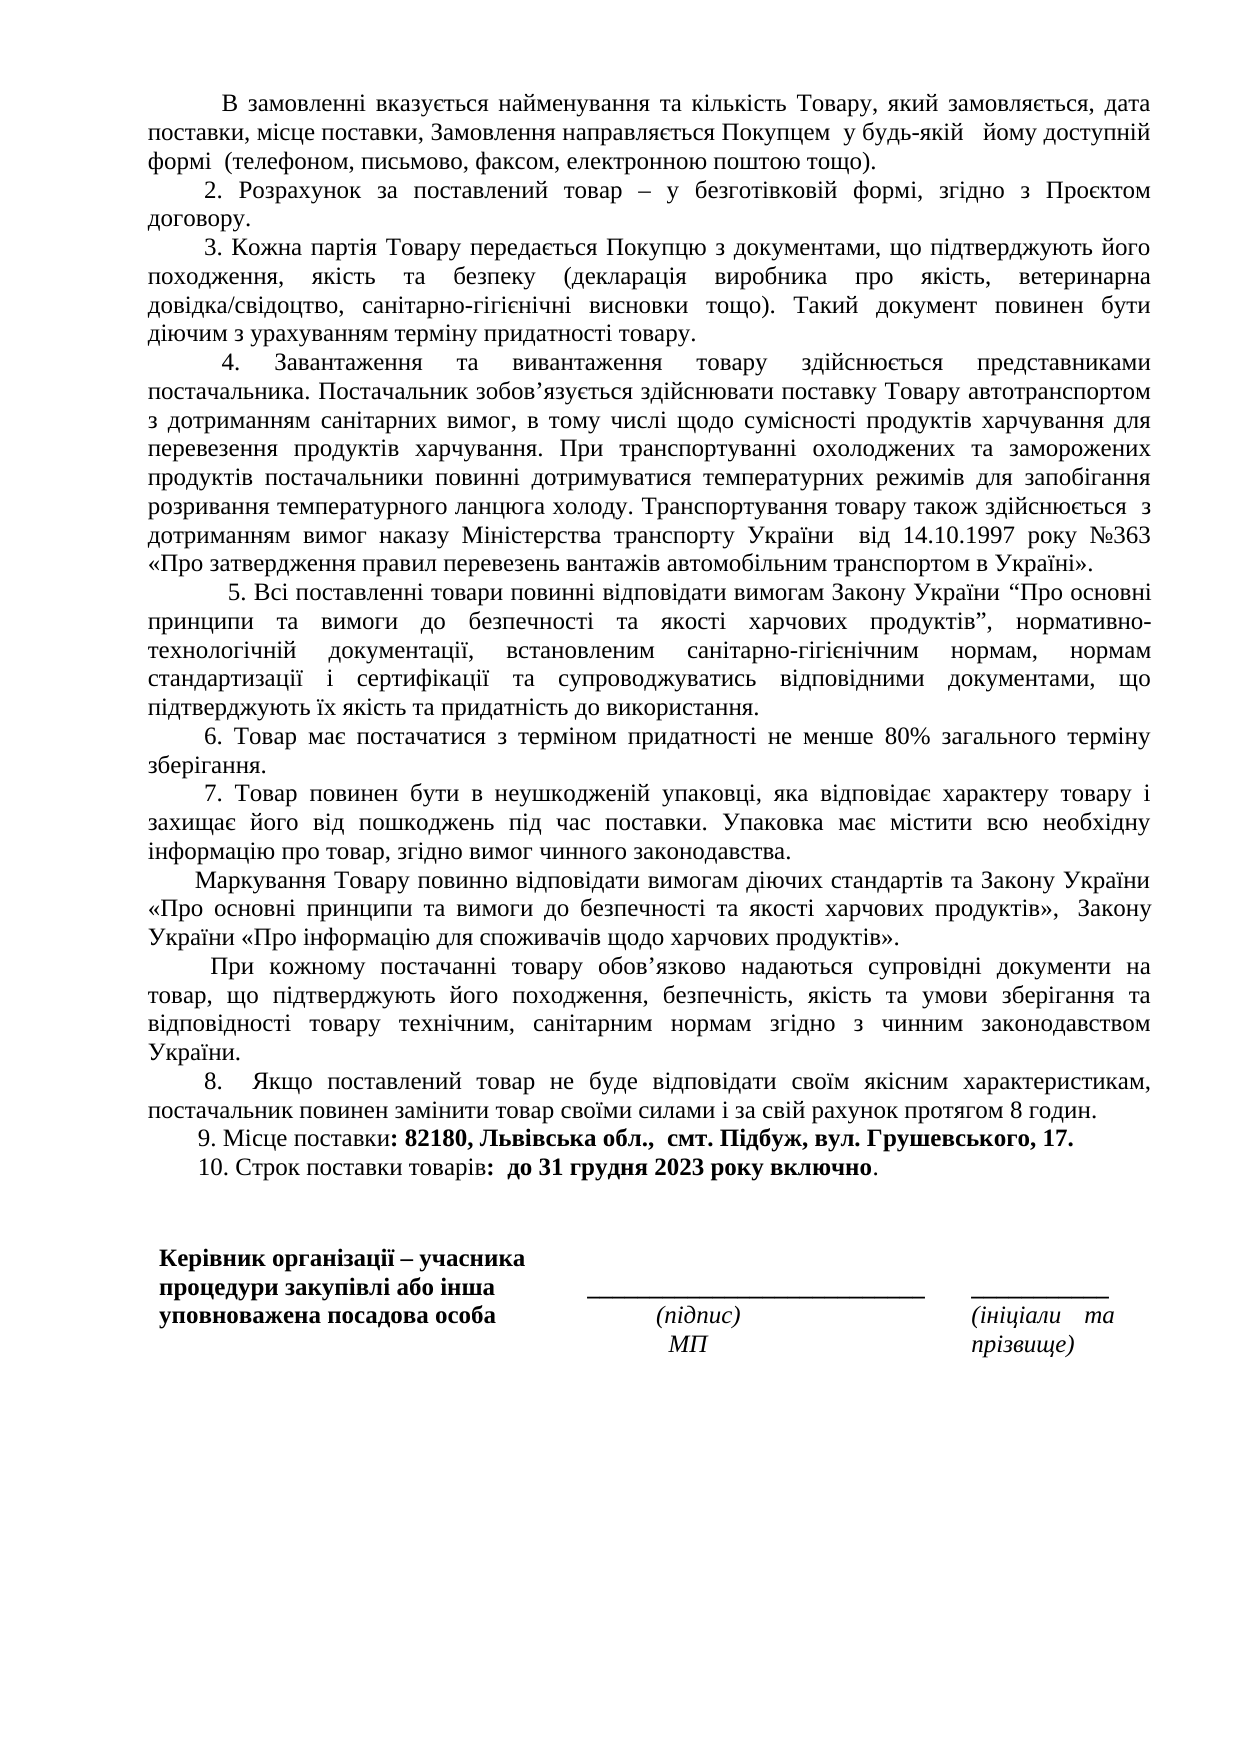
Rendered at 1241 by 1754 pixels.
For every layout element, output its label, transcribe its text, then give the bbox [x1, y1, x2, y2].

table_header ___________________________ (підпис) МП [576, 1243, 960, 1358]
text При кожному постачанні товару обов’язково надаються супровідні документи на товар, що підтверджують його походження, безпечність, якість та умови зберігання та відповідності товару технічним, санітарним нормам згідно з чинним законодавством України. [148, 951, 1152, 1066]
text 4. Завантаження та вивантаження товару здійснюється представниками постачальника. Постачальник зобов’язується здійснювати поставку Товару автотранспортом з дотриманням санітарних вимог, в тому числі щодо сумісності продуктів харчування для перевезення продуктів харчування. При транспортуванні охолоджених та заморожених продуктів постачальники повинні дотримуватися температурних режимів для запобігання розривання температурного ланцюга холоду. Транспортування товару також здійснюється з дотриманням вимог наказу Міністерства транспорту України від 14.10.1997 року №363 «Про затвердження правил перевезень вантажів автомобільним транспортом в Україні». [148, 347, 1152, 577]
text 6. Товар має постачатися з терміном придатності не менше 80% загального терміну зберігання. [148, 721, 1152, 778]
text 7. Товар повинен бути в неушкодженій упаковці, яка відповідає характеру товару і захищає його від пошкоджень під час поставки. Упаковка має містити всю необхідну інформацію про товар, згідно вимог чинного законодавства. [148, 778, 1152, 865]
table_header ___________ (ініціали та прізвище) [960, 1243, 1126, 1358]
table_header Керівник організації – учасника процедури закупівлі або інша уповноважена посадова особа [148, 1243, 576, 1358]
text 5. Всі поставленні товари повинні відповідати вимогам Закону України “Про основні принципи та вимоги до безпечності та якості харчових продуктів”, нормативно-технологічній документації, встановленим санітарно-гігієнічним нормам, нормам стандартизації і сертифікації та супроводжуватись відповідними документами, що підтверджують їх якість та придатність до використання. [148, 577, 1152, 721]
text 9. Місце поставки: 82180, Львівська обл., смт. Підбуж, вул. Грушевського, 17. [148, 1123, 1152, 1152]
text Маркування Товару повинно відповідати вимогам діючих стандартів та Закону України «Про основні принципи та вимоги до безпечності та якості харчових продуктів», Закону України «Про інформацію для споживачів щодо харчових продуктів». [148, 865, 1152, 951]
text 2. Розрахунок за поставлений товар – у безготівковій формі, згідно з Проєктом договору. [148, 175, 1152, 232]
text 3. Кожна партія Товару передається Покупцю з документами, що підтверджують його походження, якість та безпеку (декларація виробника про якість, ветеринарна довідка/свідоцтво, санітарно-гігієнічні висновки тощо). Такий документ повинен бути діючим з урахуванням терміну придатності товару. [148, 232, 1152, 347]
text В замовленні вказується найменування та кількість Товару, який замовляється, дата поставки, місце поставки, Замовлення направляється Покупцем у будь-якій йому доступній формі (телефоном, письмово, факсом, електронною поштою тощо). [148, 88, 1152, 175]
text 10. Строк поставки товарів: до 31 грудня 2023 року включно. [148, 1152, 1152, 1181]
text 8. Якщо поставлений товар не буде відповідати своїм якісним характеристикам, постачальник повинен замінити товар своїми силами і за свій рахунок протягом 8 годин. [148, 1066, 1152, 1123]
